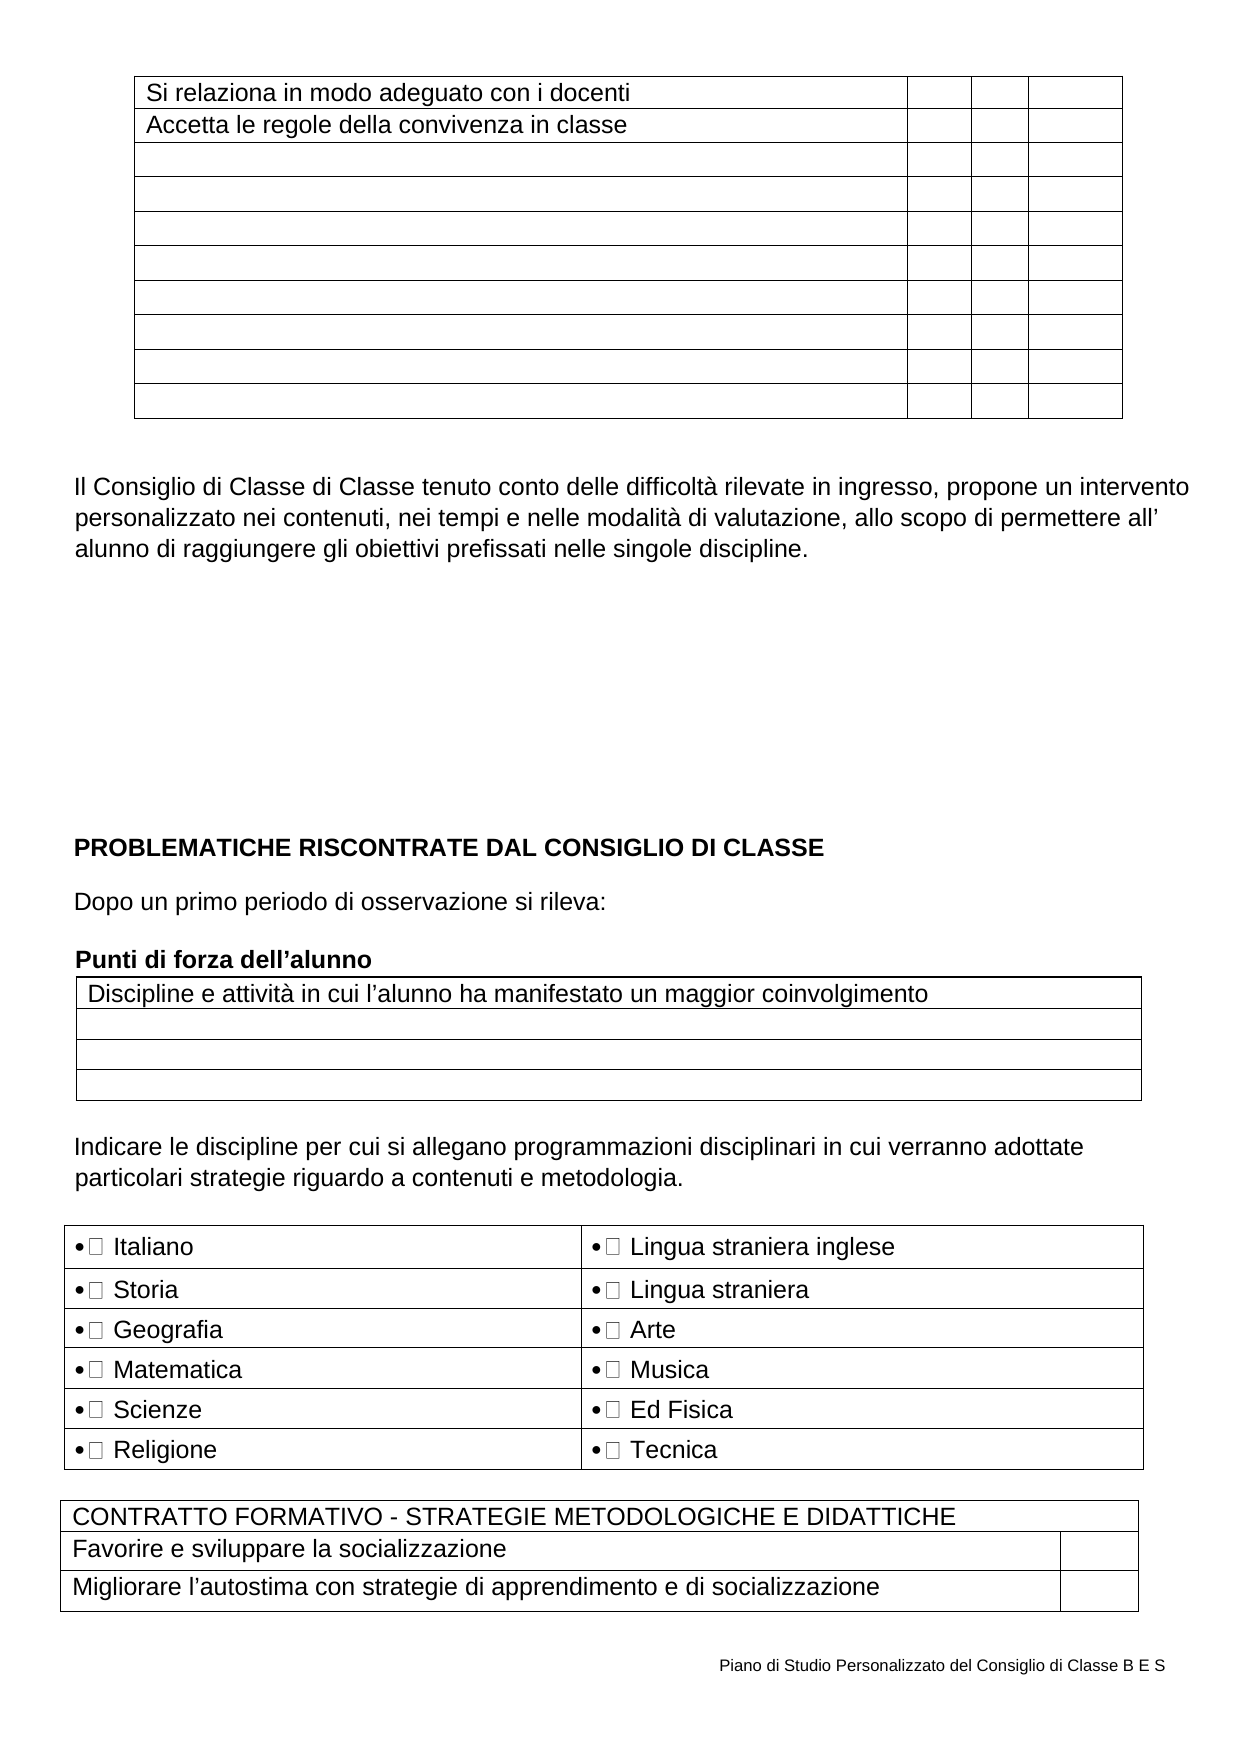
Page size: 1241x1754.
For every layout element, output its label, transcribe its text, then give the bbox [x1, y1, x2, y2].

table_cell [1061, 1532, 1138, 1570]
table_cell Favorire e sviluppare la socializzazione [61, 1532, 1060, 1570]
table_cell [972, 177, 1028, 211]
table_cell Ed Fisica [582, 1389, 1143, 1428]
table_cell [1029, 246, 1122, 280]
table_cell Storia [65, 1269, 581, 1308]
table_cell [972, 281, 1028, 314]
text Indicare le discipline per cui si allegano programmazioni disciplinari in cui verranno adottate particolari strategie riguardo a contenuti e metodologia. [73, 1132, 1192, 1192]
table_cell [972, 212, 1028, 245]
table_header Italiano [65, 1226, 581, 1268]
text Dopo un primo periodo di osservazione si rileva: [73, 887, 1192, 916]
table_cell [972, 109, 1028, 142]
table_cell Geografia [65, 1309, 581, 1347]
table_cell [135, 384, 907, 418]
table_cell [135, 350, 907, 383]
table_cell [77, 1009, 1141, 1039]
table_cell [135, 246, 907, 280]
table_cell [908, 384, 971, 418]
table_cell [135, 177, 907, 211]
table_cell [1029, 77, 1122, 107]
table_header Discipline e attività in cui l’alunno ha manifestato un maggior coinvolgimento [77, 978, 1141, 1008]
table_cell Religione [65, 1429, 581, 1469]
table_cell [972, 143, 1028, 176]
table_cell Accetta le regole della convivenza in classe [135, 109, 907, 142]
table_cell [972, 315, 1028, 349]
table_cell [972, 77, 1028, 107]
table_cell [908, 350, 971, 383]
table_cell [972, 350, 1028, 383]
table_cell Matematica [65, 1348, 581, 1387]
table_cell [908, 212, 971, 245]
table_cell [908, 77, 971, 107]
table_cell [1029, 109, 1122, 142]
table_cell [908, 109, 971, 142]
table_cell [908, 143, 971, 176]
table_cell [135, 143, 907, 176]
table_cell [1029, 177, 1122, 211]
table_cell [1029, 350, 1122, 383]
table_cell [1029, 212, 1122, 245]
table_cell Scienze [65, 1389, 581, 1428]
text PROBLEMATICHE RISCONTRATE DAL CONSIGLIO DI CLASSE [73, 833, 1193, 862]
table_cell [972, 246, 1028, 280]
table_cell Si relaziona in modo adeguato con i docenti [135, 77, 907, 107]
subtitle Punti di forza dell’alunno [75, 945, 1193, 974]
table_header Lingua straniera inglese [582, 1226, 1143, 1268]
table_cell Musica [582, 1348, 1143, 1387]
text Il Consiglio di Classe di Classe tenuto conto delle difficoltà rilevate in ingresso, propone un intervento personalizzato nei contenuti, nei tempi e nelle modalità di valutazione, allo scopo di permettere all’ alunno di raggiungere gli obiettivi prefissati nelle singole discipline. [73, 472, 1192, 563]
table_cell [1029, 315, 1122, 349]
table_cell [135, 315, 907, 349]
table_cell [1029, 143, 1122, 176]
table_cell Lingua straniera [582, 1269, 1143, 1308]
table_cell [908, 177, 971, 211]
table_cell [77, 1070, 1141, 1099]
table_cell [908, 315, 971, 349]
table_cell Migliorare l’autostima con strategie di apprendimento e di socializzazione [61, 1571, 1060, 1611]
table_cell [135, 212, 907, 245]
table_cell [908, 246, 971, 280]
table_cell Tecnica [582, 1429, 1143, 1469]
table_cell [77, 1040, 1141, 1069]
table_cell Arte [582, 1309, 1143, 1347]
table_cell [908, 281, 971, 314]
table_cell [1029, 281, 1122, 314]
table_cell [972, 384, 1028, 418]
table_cell [1061, 1571, 1138, 1611]
table_header CONTRATTO FORMATIVO - STRATEGIE METODOLOGICHE E DIDATTICHE [61, 1501, 1138, 1531]
table_cell [1029, 384, 1122, 418]
table_cell [135, 281, 907, 314]
